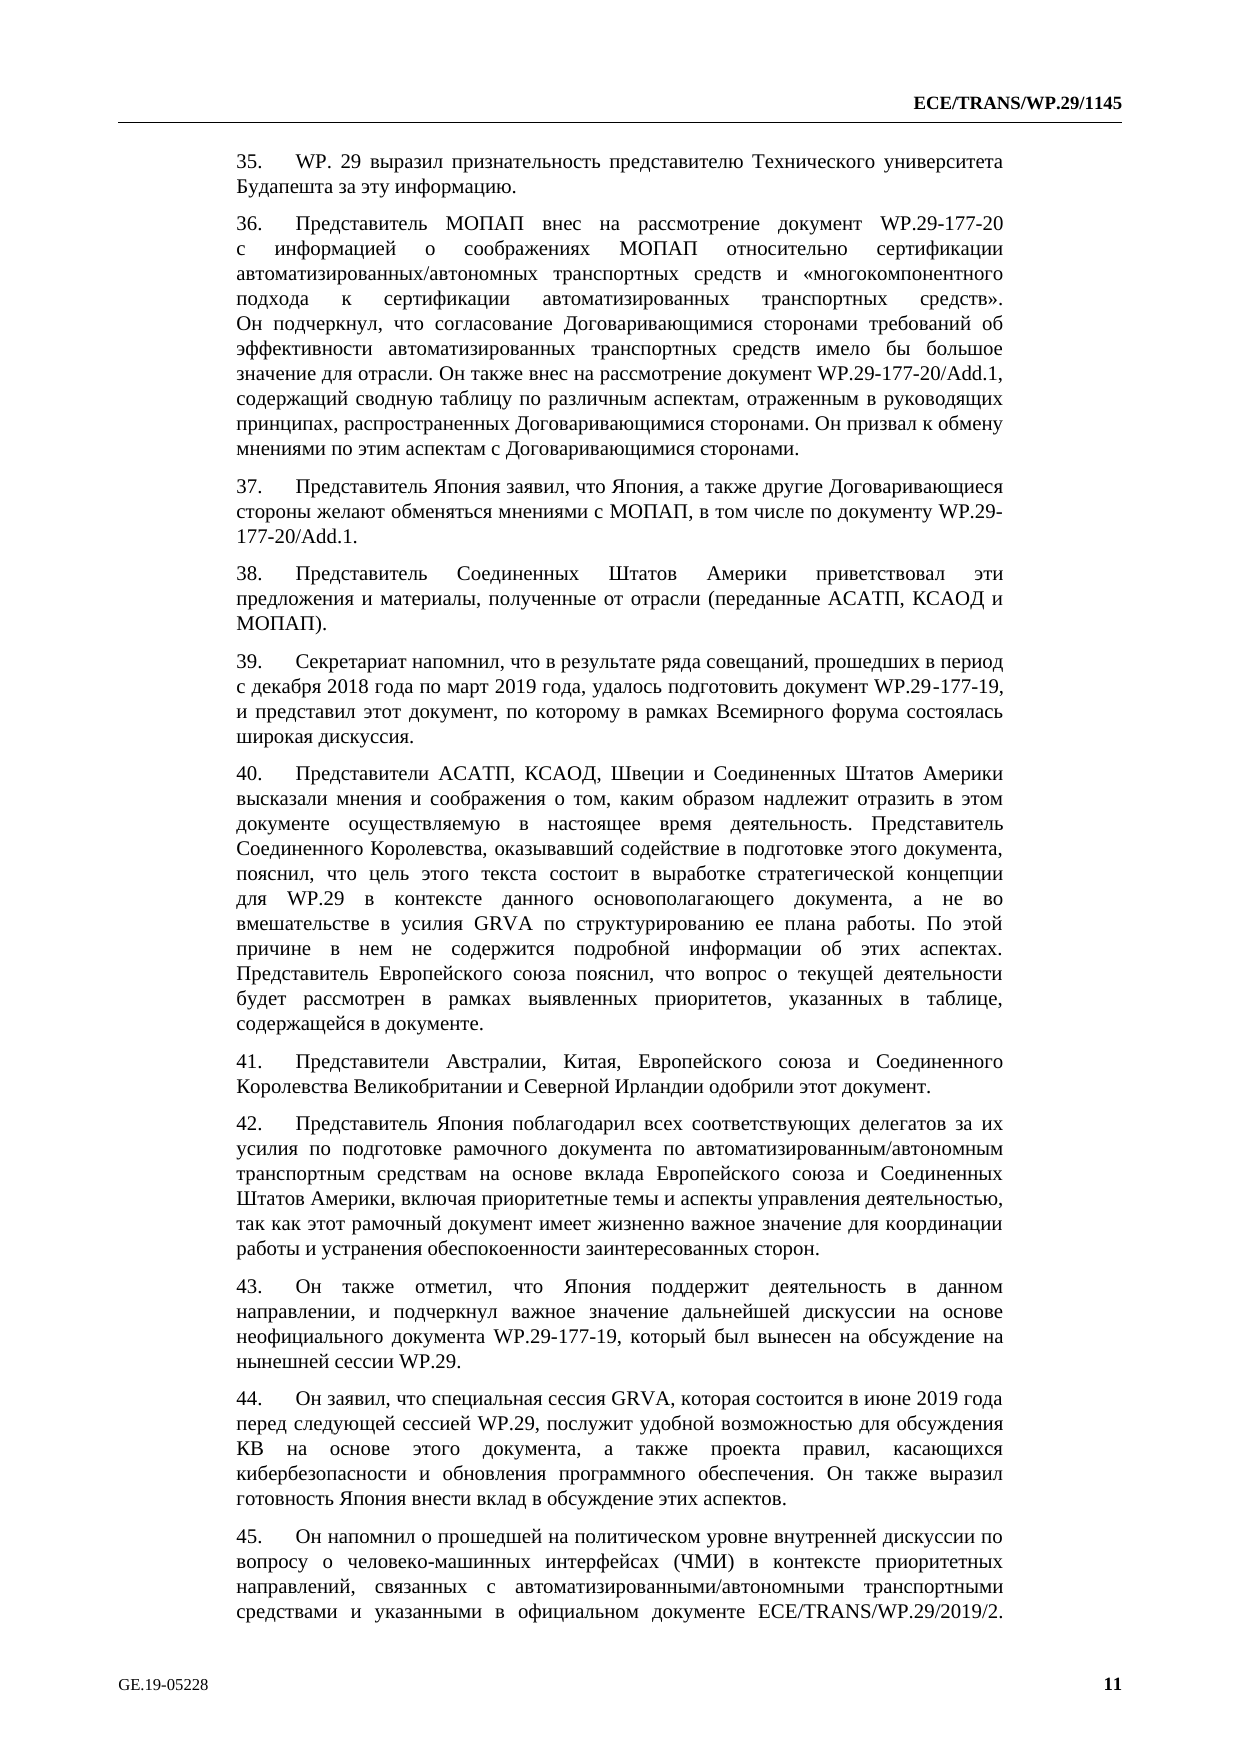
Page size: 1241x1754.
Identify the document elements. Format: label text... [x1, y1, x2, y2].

text 40. Представители AСАТП, КСАОД, Швеции и Соединенных Штатов Америки высказали мнения и соображения о том, каким образом надлежит отразить в этом документе осуществляемую в настоящее время деятельность. Представитель Соединенного Королевства, оказывавший содействие в подготовке этого документа, пояснил, что цель этого текста состоит в выработке стратегической концепции для WP.29 в контексте данного основополагающего документа, а не во вмешательстве в усилия GRVA по структурированию ее плана работы. По этой причине в нем не содержится подробной информации об этих аспектах. Представитель Европейского союза пояснил, что вопрос о текущей деятельности будет рассмотрен в рамках выявленных приоритетов, указанных в таблице, содержащейся в документе. [236, 760, 1004, 1035]
text 42. Представитель Япония поблагодарил всех соответствующих делегатов за их усилия по подготовке рамочного документа по автоматизированным/автономным транспортным средствам на основе вклада Европейского союза и Соединенных Штатов Америки, включая приоритетные темы и аспекты управления деятельностью, так как этот рамочный документ имеет жизненно важное значение для координации работы и устранения обеспокоенности заинтересованных сторон. [236, 1110, 1004, 1260]
text 44. Он заявил, что специальная сессия GRVA, которая состоится в июне 2019 года перед следующей сессией WP.29, послужит удобной возможностью для обсуждения КВ на основе этого документа, а также проекта правил, касающихся кибербезопасности и обновления программного обеспечения. Он также выразил готовность Япония внести вклад в обсуждение этих аспектов. [236, 1385, 1004, 1510]
text 41. Представители Австралии, Китая, Европейского союза и Соединенного Королевства Великобритании и Северной Ирландии одобрили этот документ. [236, 1048, 1004, 1098]
text 36. Представитель МОПАП внес на рассмотрение документ WP.29-177-20 с информацией о соображениях МОПАП относительно сертификации автоматизированных/автономных транспортных средств и «многокомпонентного подхода к сертификации автоматизированных транспортных средств». Он подчеркнул, что согласование Договаривающимися сторонами требований об эффективности автоматизированных транспортных средств имело бы большое значение для отрасли. Он также внес на рассмотрение документ WP.29-177-20/Add.1, содержащий сводную таблицу по различным аспектам, отраженным в руководящих принципах, распространенных Договаривающимися сторонами. Он призвал к обмену мнениями по этим аспектам с Договаривающимися сторонами. [236, 210, 1004, 460]
text 38. Представитель Соединенных Штатов Америки приветствовал эти предложения и материалы, полученные от отрасли (переданные AСAТП, КСАОД и МОПАП). [236, 560, 1004, 635]
text 39. Секретариат напомнил, что в результате ряда совещаний, прошедших в период с декабря 2018 года по март 2019 года, удалось подготовить документ WP.29-177-19, и представил этот документ, по которому в рамках Всемирного форума состоялась широкая дискуссия. [236, 648, 1004, 748]
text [236, 1523, 1004, 1623]
text 37. Представитель Япония заявил, что Япония, а также другие Договаривающиеся стороны желают обменяться мнениями с МОПАП, в том числе по документу WP.29-177-20/Add.1. [236, 473, 1004, 548]
text 35. WP. 29 выразил признательность представителю Технического университета Будапешта за эту информацию. [236, 148, 1004, 198]
text 43. Он также отметил, что Япония поддержит деятельность в данном направлении, и подчеркнул важное значение дальнейшей дискуссии на основе неофициального документа WP.29-177-19, который был вынесен на обсуждение на нынешней сессии WP.29. [236, 1273, 1004, 1373]
